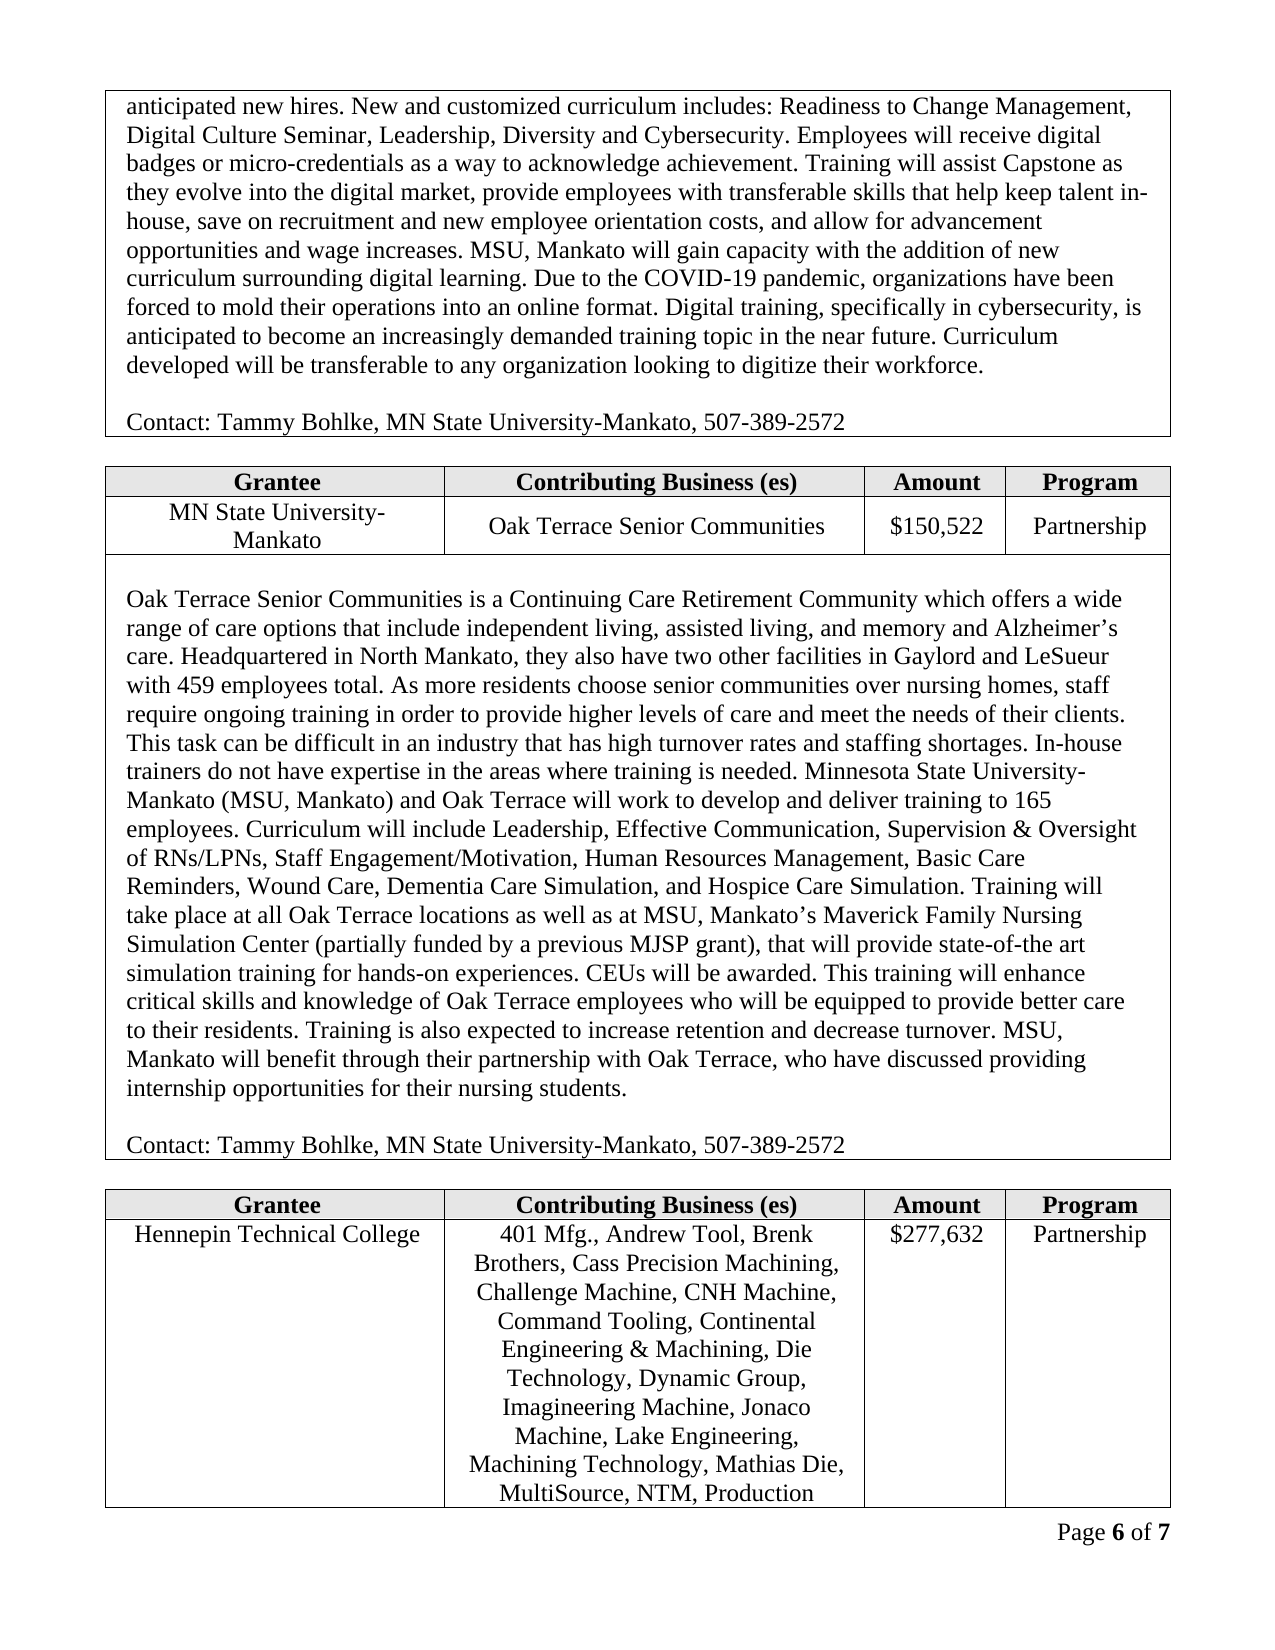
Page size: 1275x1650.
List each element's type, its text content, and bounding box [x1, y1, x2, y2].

table_header Contributing Business (es) [445, 467, 864, 496]
table_header Grantee [106, 1190, 444, 1218]
table_cell $277,632 [865, 1220, 1005, 1507]
table_cell Oak Terrace Senior Communities is a Continuing Care Retirement Community which offers a wide range of care options that include independent living, assisted living, and memory and Alzheimer’s care. Headquartered in North Mankato, they also have two other facilities in Gaylord and LeSueur with 459 employees total. As more residents choose senior communities over nursing homes, staff require ongoing training in order to provide higher levels of care and meet the needs of their clients. This task can be difficult in an industry that has high turnover rates and staffing shortages. In-house trainers do not have expertise in the areas where training is needed. Minnesota State University-Mankato (MSU, Mankato) and Oak Terrace will work to develop and deliver training to 165 employees. Curriculum will include Leadership, Effective Communication, Supervision & Oversight of RNs/LPNs, Staff Engagement/Motivation, Human Resources Management, Basic Care Reminders, Wound Care, Dementia Care Simulation, and Hospice Care Simulation. Training will take place at all Oak Terrace locations as well as at MSU, Mankato’s Maverick Family Nursing Simulation Center (partially funded by a previous MJSP grant), that will provide state-of-the art simulation training for hands-on experiences. CEUs will be awarded. This training will enhance critical skills and knowledge of Oak Terrace employees who will be equipped to provide better care to their residents. Training is also expected to increase retention and decrease turnover. MSU, Mankato will benefit through their partnership with Oak Terrace, who have discussed providing internship opportunities for their nursing students. Contact: Tammy Bohlke, MN State University-Mankato, 507-389-2572 [106, 555, 1170, 1159]
table_cell Partnership [1006, 497, 1170, 554]
table_header Amount [865, 467, 1005, 496]
table_header Program [1006, 467, 1170, 496]
table_cell MN State University-Mankato [106, 497, 444, 554]
table_header Contributing Business (es) [445, 1190, 864, 1218]
table_header Program [1006, 1190, 1170, 1218]
table_cell $150,522 [865, 497, 1005, 554]
table_cell Partnership [1006, 1220, 1170, 1507]
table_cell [445, 1220, 864, 1507]
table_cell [106, 1220, 444, 1507]
table_header Amount [865, 1190, 1005, 1218]
table_cell Oak Terrace Senior Communities [445, 497, 864, 554]
table_header Grantee [106, 467, 444, 496]
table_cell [106, 91, 1170, 436]
